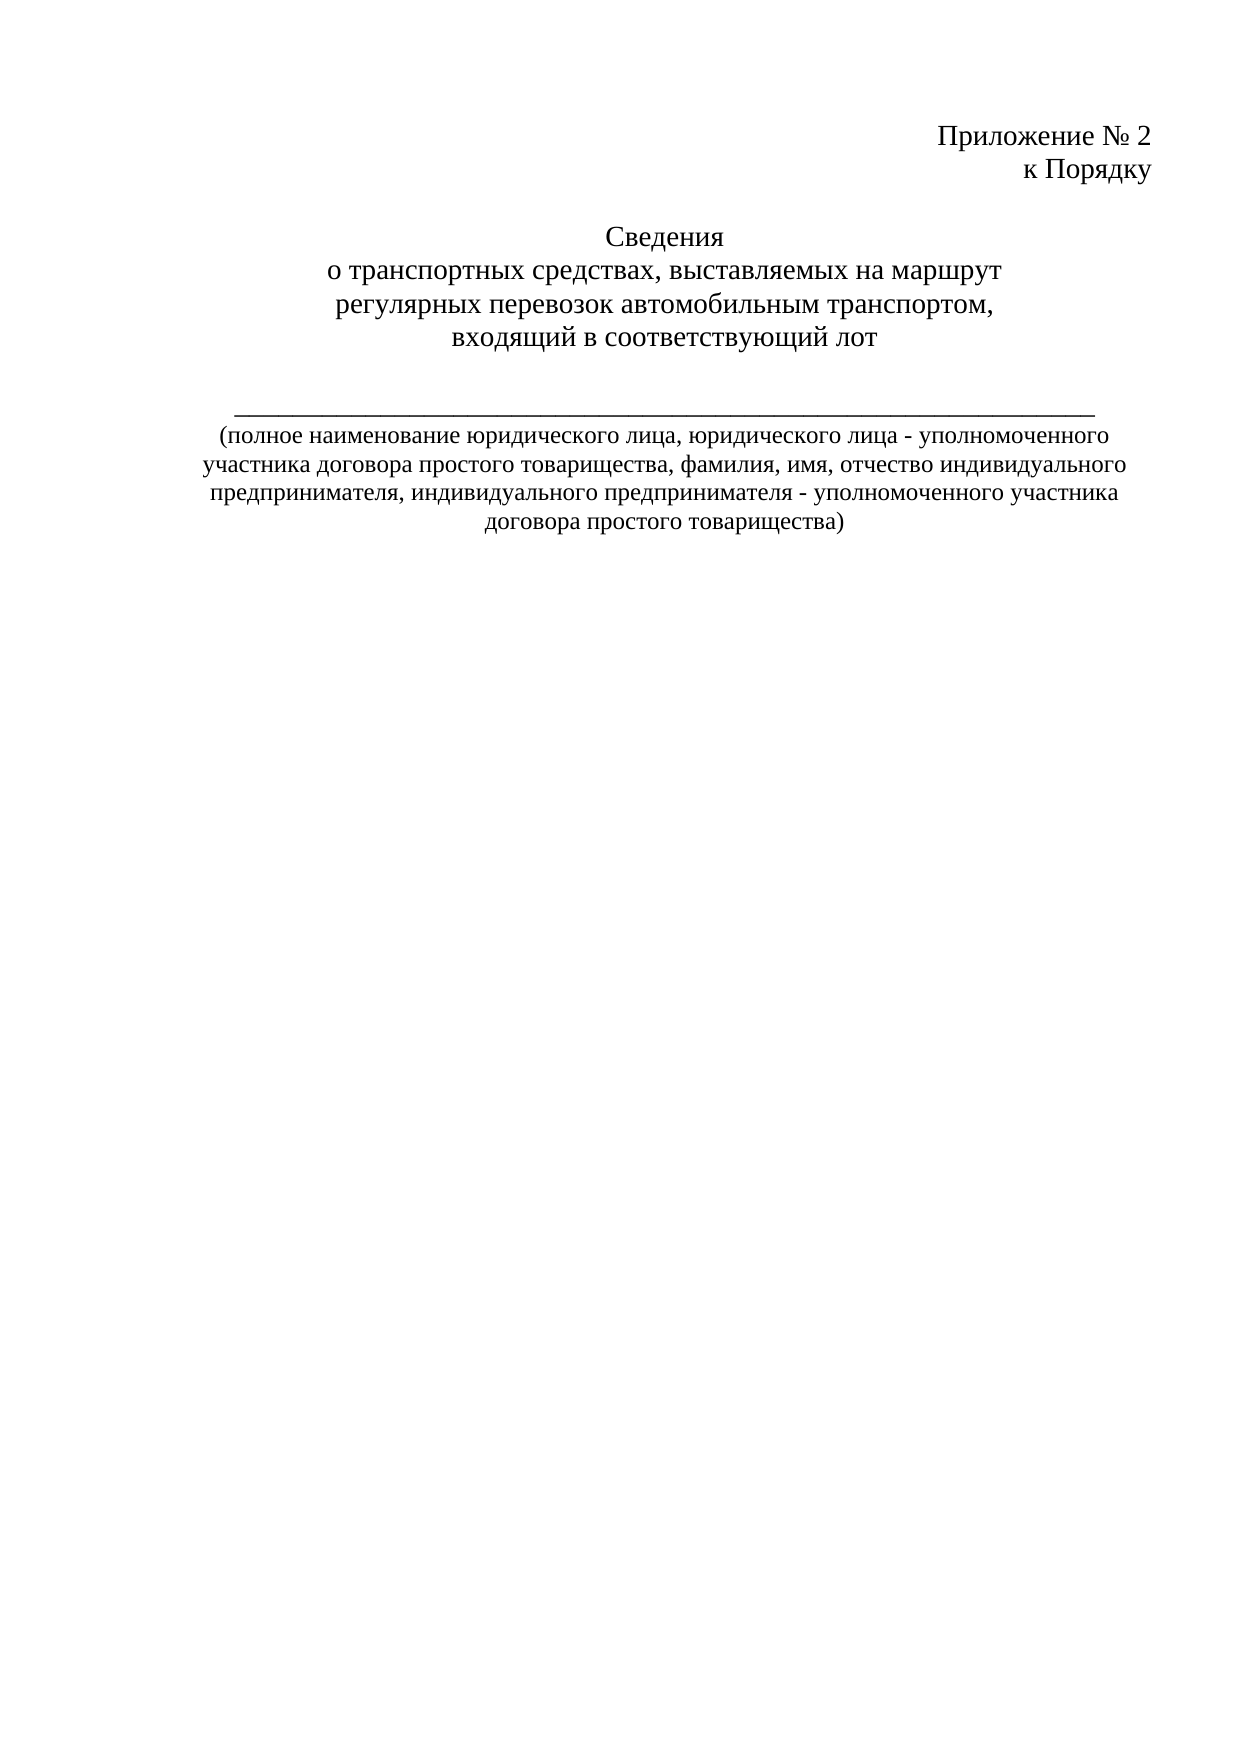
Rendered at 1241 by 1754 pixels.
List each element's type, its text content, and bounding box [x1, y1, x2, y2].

text Сведения [177, 219, 1152, 252]
text о транспортных средствах, выставляемых на маршрут [177, 252, 1152, 286]
text (полное наименование юридического лица, юридического лица - уполномоченного участника договора простого товарищества, фамилия, имя, отчество индивидуального предпринимателя, индивидуального предпринимателя - уполномоченного участника договора простого товарищества) [177, 420, 1152, 535]
text Приложение № 2 [177, 118, 1152, 152]
text к Порядку [177, 152, 1152, 185]
text регулярных перевозок автомобильным транспортом, [177, 286, 1152, 319]
text входящий в соответствующий лот [177, 319, 1152, 353]
text ___________________________________________________________ [177, 386, 1152, 420]
